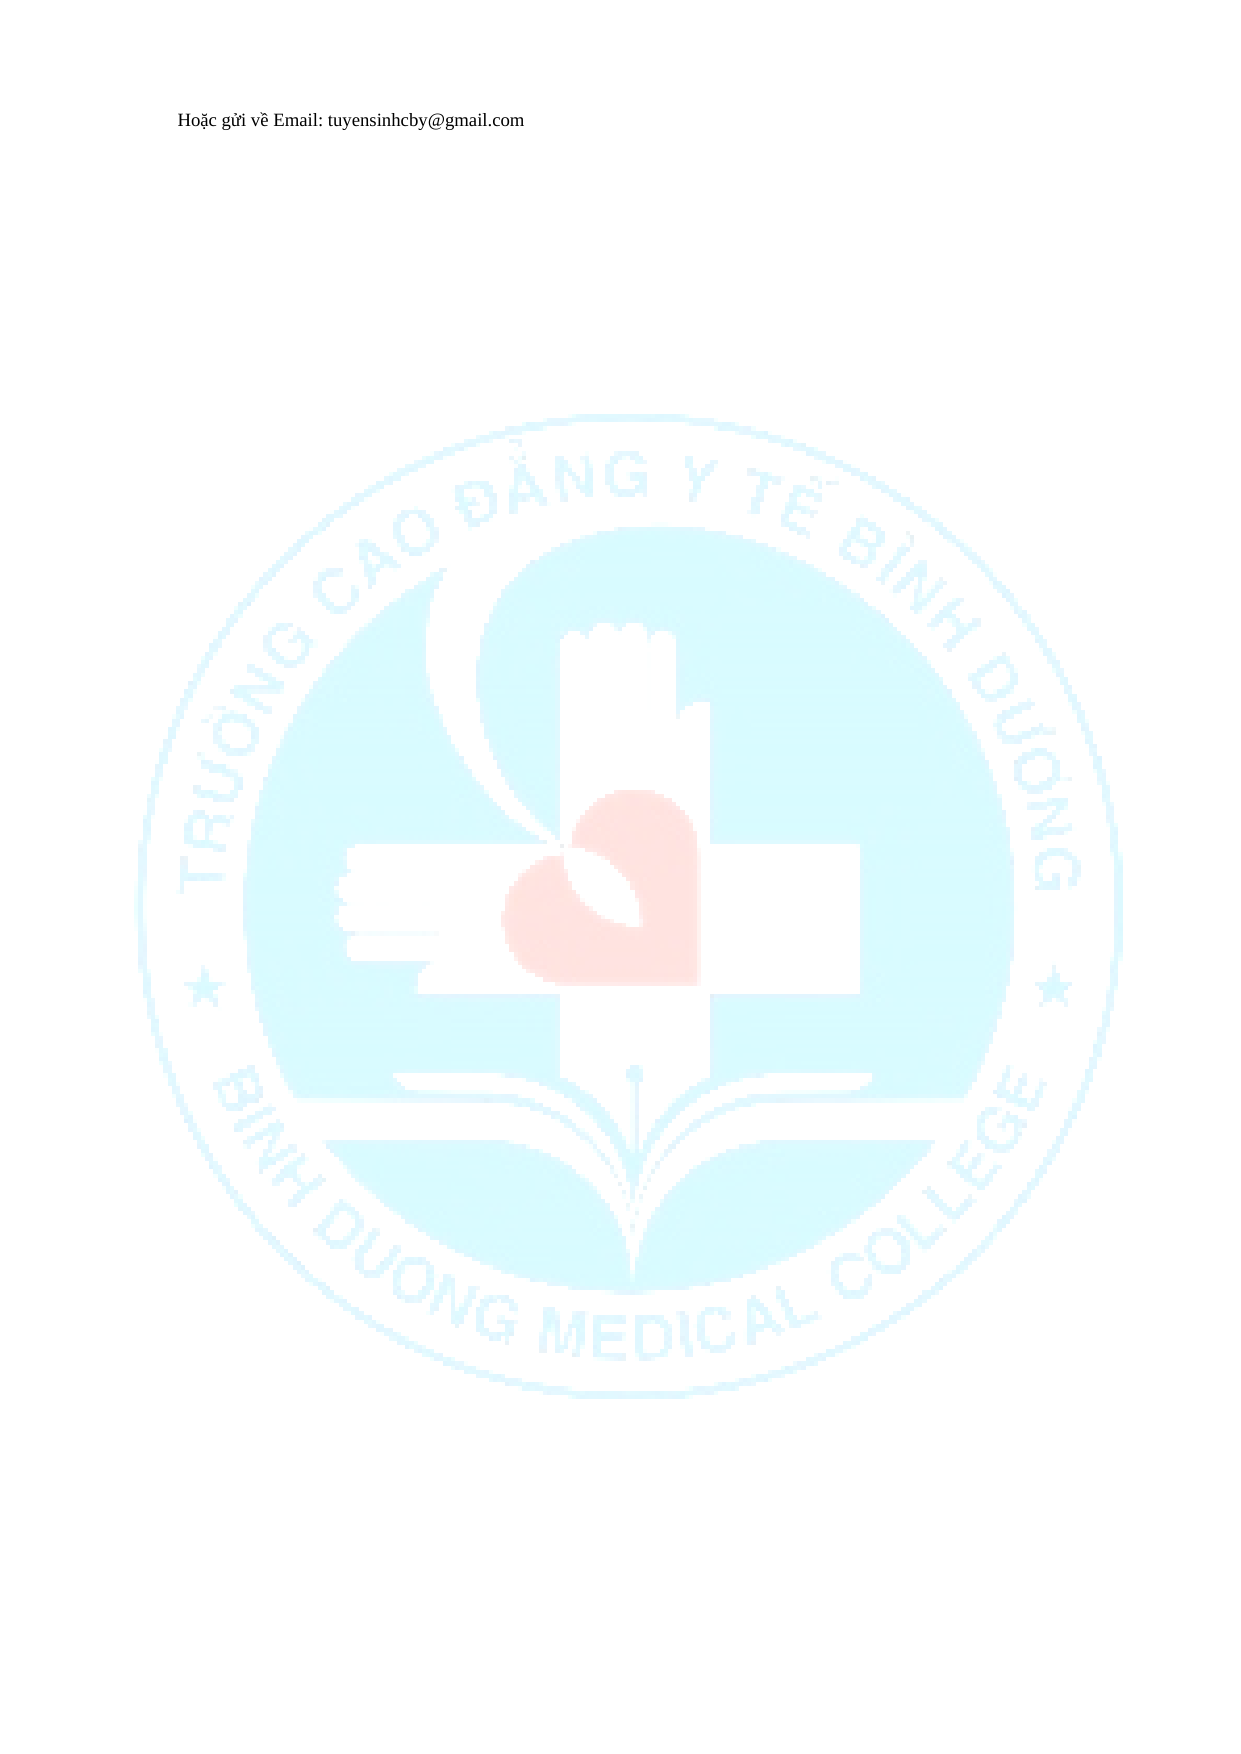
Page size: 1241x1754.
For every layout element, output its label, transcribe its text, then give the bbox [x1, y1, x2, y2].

text Hoặc gửi về Email: tuyensinhcby@gmail.com [118, 108, 1151, 130]
